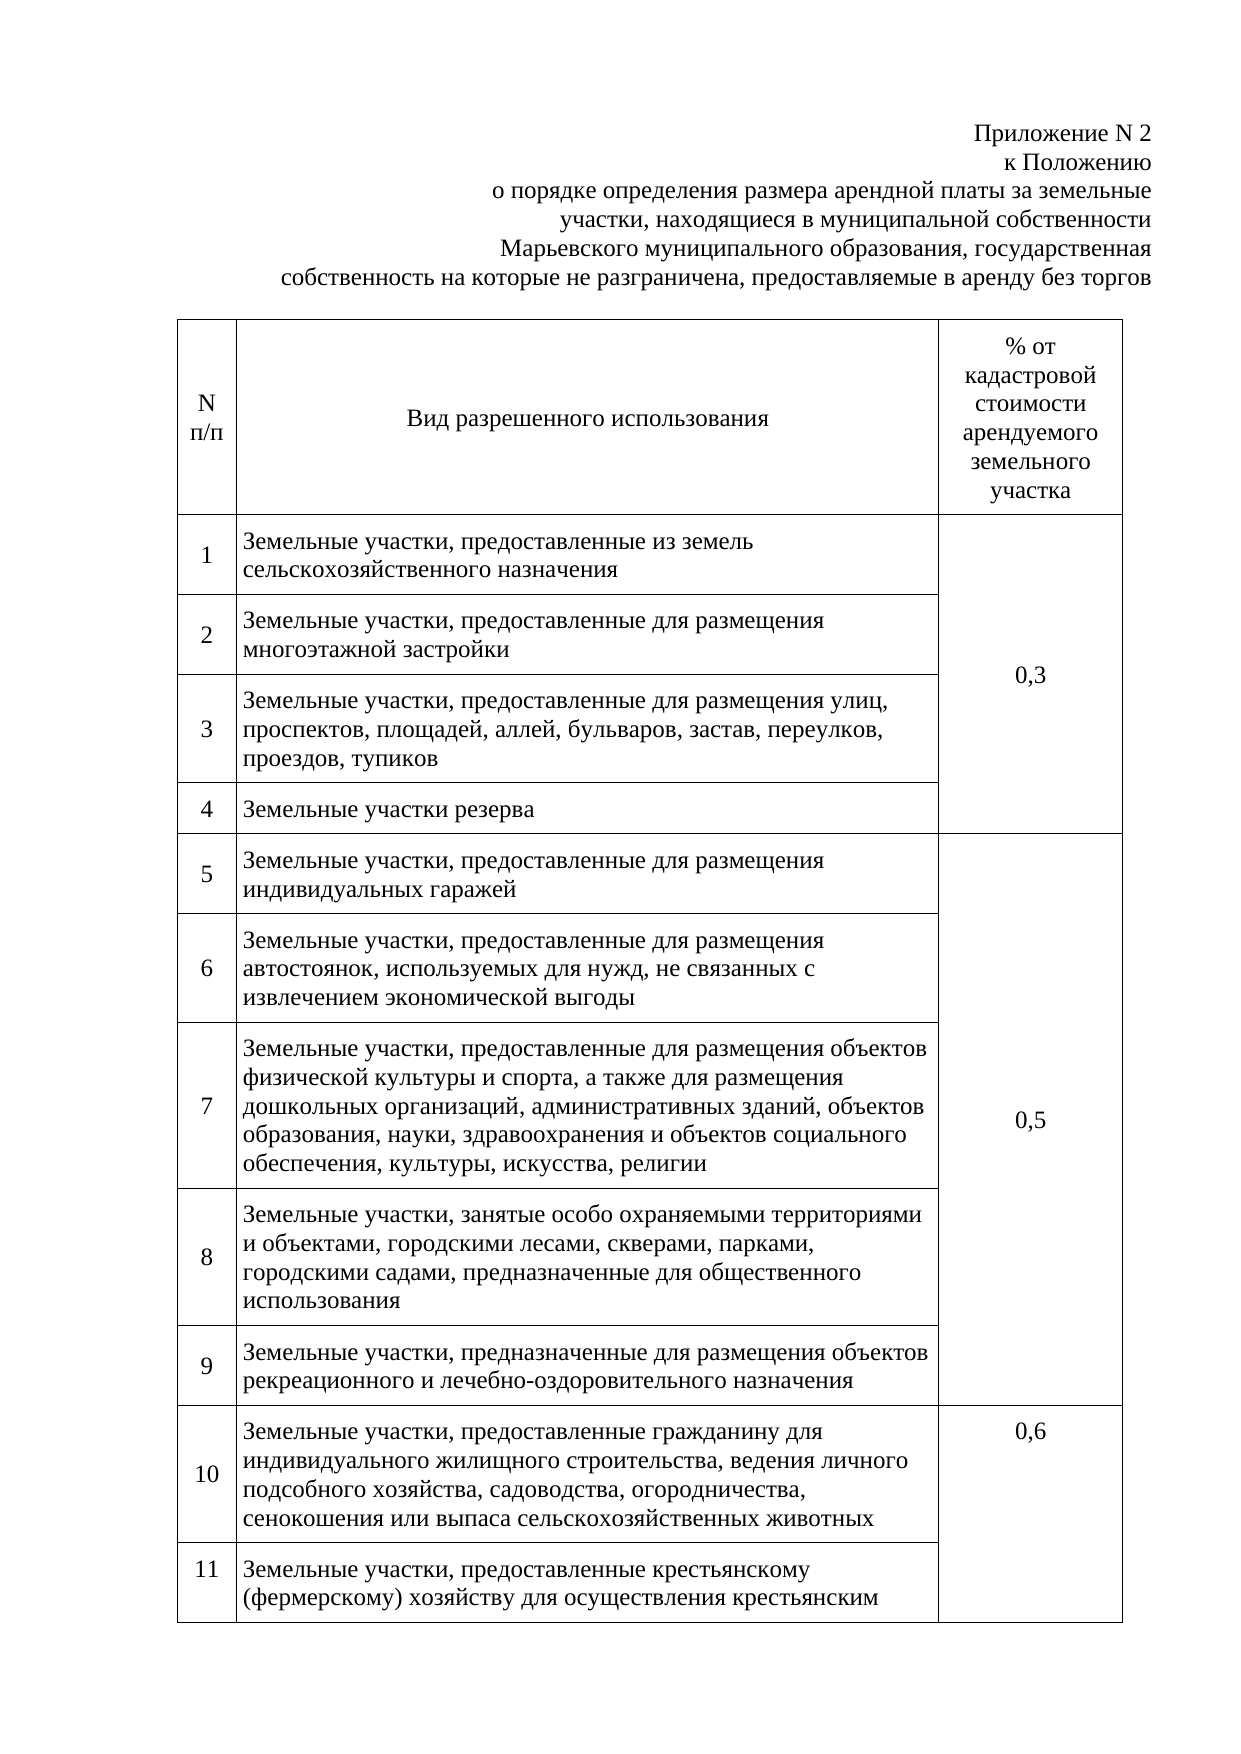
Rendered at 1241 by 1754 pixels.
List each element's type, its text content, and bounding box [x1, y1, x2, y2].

table_cell 10 [178, 1406, 236, 1542]
table_cell 0,6 [939, 1406, 1122, 1622]
table_cell Земельные участки, предоставленные для размещения объектов физической культуры и спорта, а также для размещения дошкольных организаций, административных зданий, объектов образования, науки, здравоохранения и объектов социального обеспечения, культуры, искусства, религии [237, 1023, 938, 1188]
text участки, находящиеся в муниципальной собственности [177, 204, 1152, 233]
table_cell Земельные участки, предоставленные из земель сельскохозяйственного назначения [237, 515, 938, 594]
table_cell 6 [178, 914, 236, 1022]
table_cell Земельные участки, предоставленные гражданину для индивидуального жилищного строительства, ведения личного подсобного хозяйства, садоводства, огородничества, сенокошения или выпаса сельскохозяйственных животных [237, 1406, 938, 1542]
table_cell 11 [178, 1543, 236, 1622]
table_cell 7 [178, 1023, 236, 1188]
table_cell 4 [178, 783, 236, 833]
table_cell 1 [178, 515, 236, 594]
table_header % от кадастровой стоимости арендуемого земельного участка [939, 320, 1122, 514]
table_cell 5 [178, 834, 236, 913]
table_cell 8 [178, 1189, 236, 1325]
table_cell 9 [178, 1326, 236, 1405]
text Марьевского муниципального образования, государственная [177, 233, 1152, 262]
table_cell Земельные участки резерва [237, 783, 938, 833]
table_header Вид разрешенного использования [237, 320, 938, 514]
table_cell 3 [178, 675, 236, 782]
table_cell 2 [178, 595, 236, 674]
table_cell 0,5 [939, 834, 1122, 1405]
table_cell Земельные участки, предоставленные для размещения автостоянок, используемых для нужд, не связанных с извлечением экономической выгоды [237, 914, 938, 1022]
table_cell Земельные участки, предоставленные для размещения улиц, проспектов, площадей, аллей, бульваров, застав, переулков, проездов, тупиков [237, 675, 938, 782]
table_cell Земельные участки, предоставленные для размещения индивидуальных гаражей [237, 834, 938, 913]
table_cell 0,3 [939, 515, 1122, 833]
table_cell Земельные участки, предоставленные для размещения многоэтажной застройки [237, 595, 938, 674]
table_header N п/п [178, 320, 236, 514]
table_cell Земельные участки, предназначенные для размещения объектов рекреационного и лечебно-оздоровительного назначения [237, 1326, 938, 1405]
table_cell Земельные участки, занятые особо охраняемыми территориями и объектами, городскими лесами, скверами, парками, городскими садами, предназначенные для общественного использования [237, 1189, 938, 1325]
text к Положению [177, 147, 1152, 176]
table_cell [237, 1543, 938, 1622]
text собственность на которые не разграничена, предоставляемые в аренду без торгов [177, 262, 1152, 291]
text Приложение N 2 [177, 118, 1152, 147]
text о порядке определения размера арендной платы за земельные [177, 176, 1152, 204]
